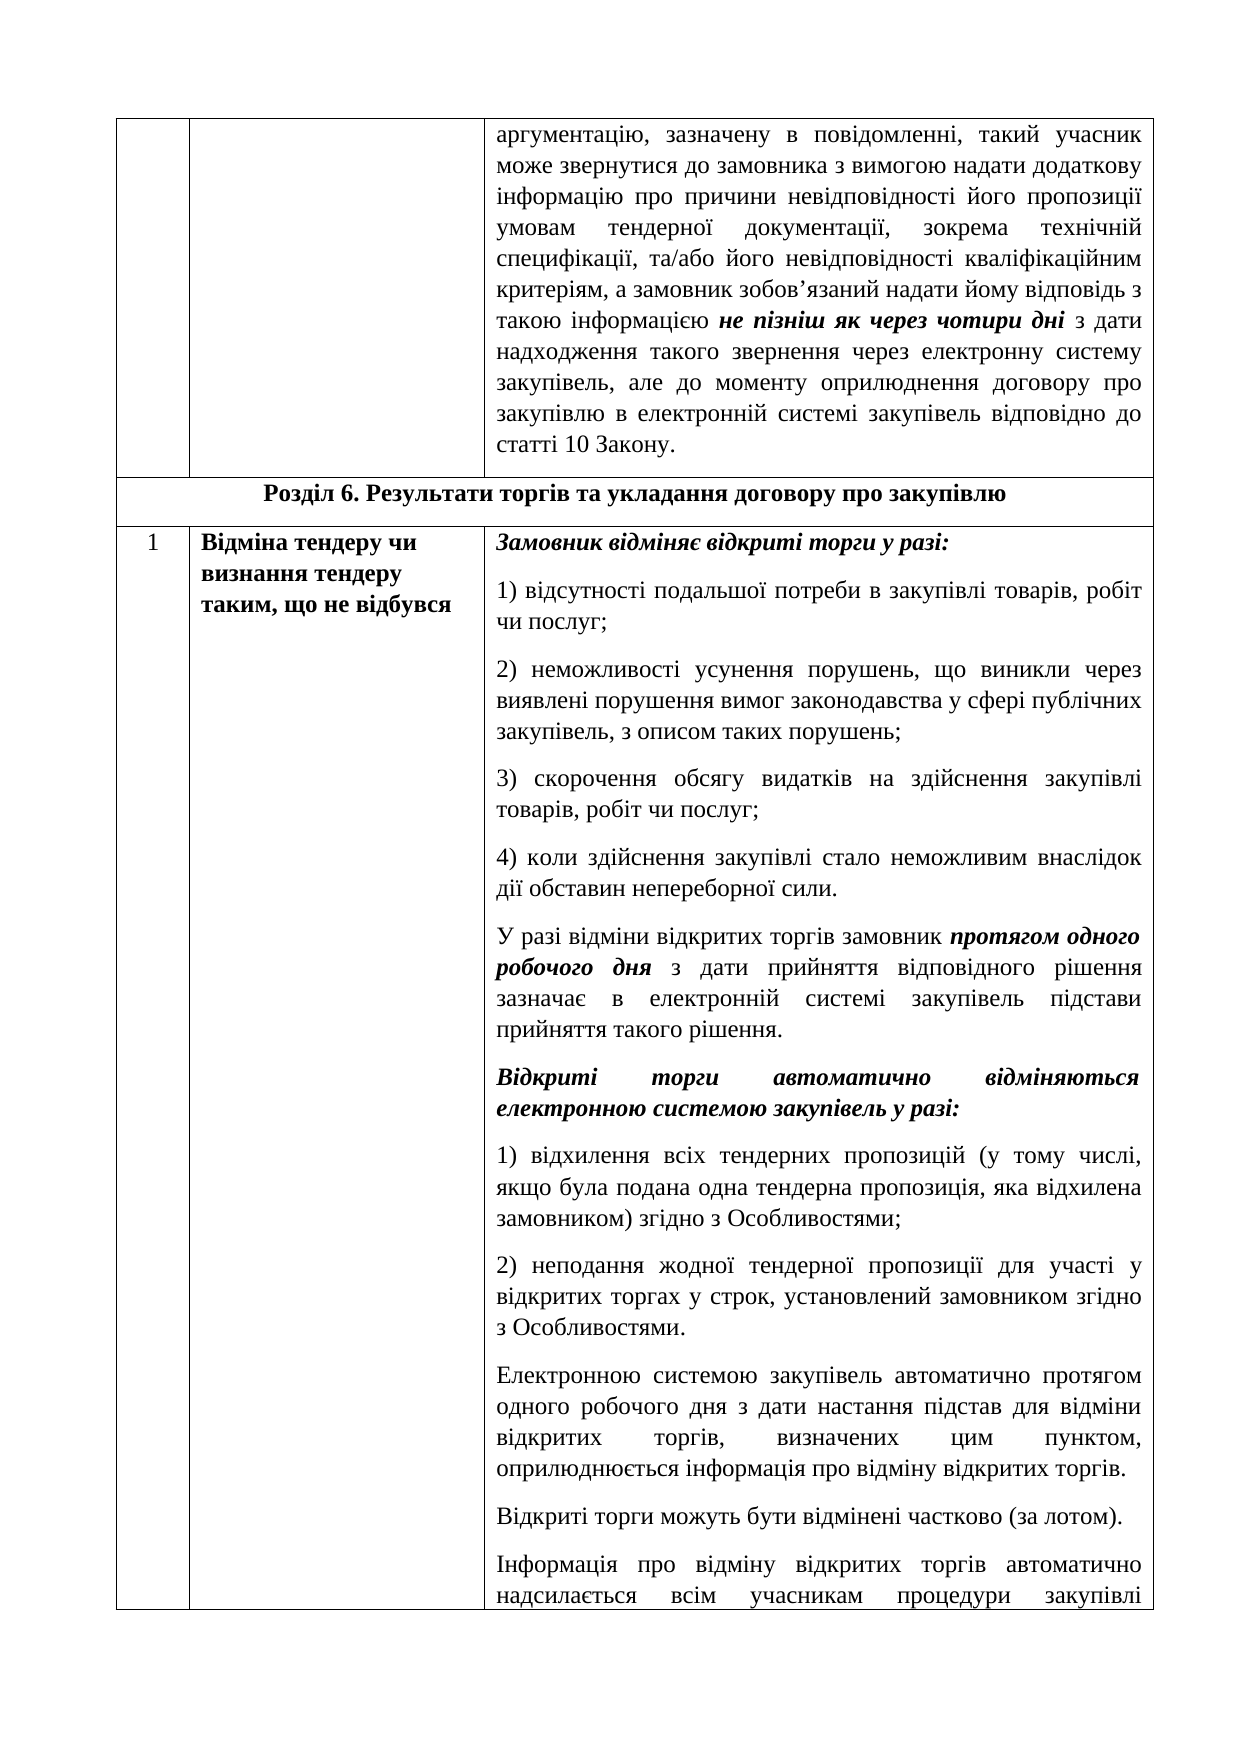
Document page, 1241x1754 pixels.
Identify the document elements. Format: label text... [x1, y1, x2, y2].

table_cell 1 [117, 527, 189, 1608]
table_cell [485, 119, 1153, 477]
table_cell Розділ 6. Результати торгів та укладання договору про закупівлю [117, 478, 1153, 526]
table_cell 3 [117, 119, 189, 477]
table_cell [485, 527, 1153, 1608]
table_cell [190, 119, 484, 477]
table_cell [190, 527, 484, 1608]
